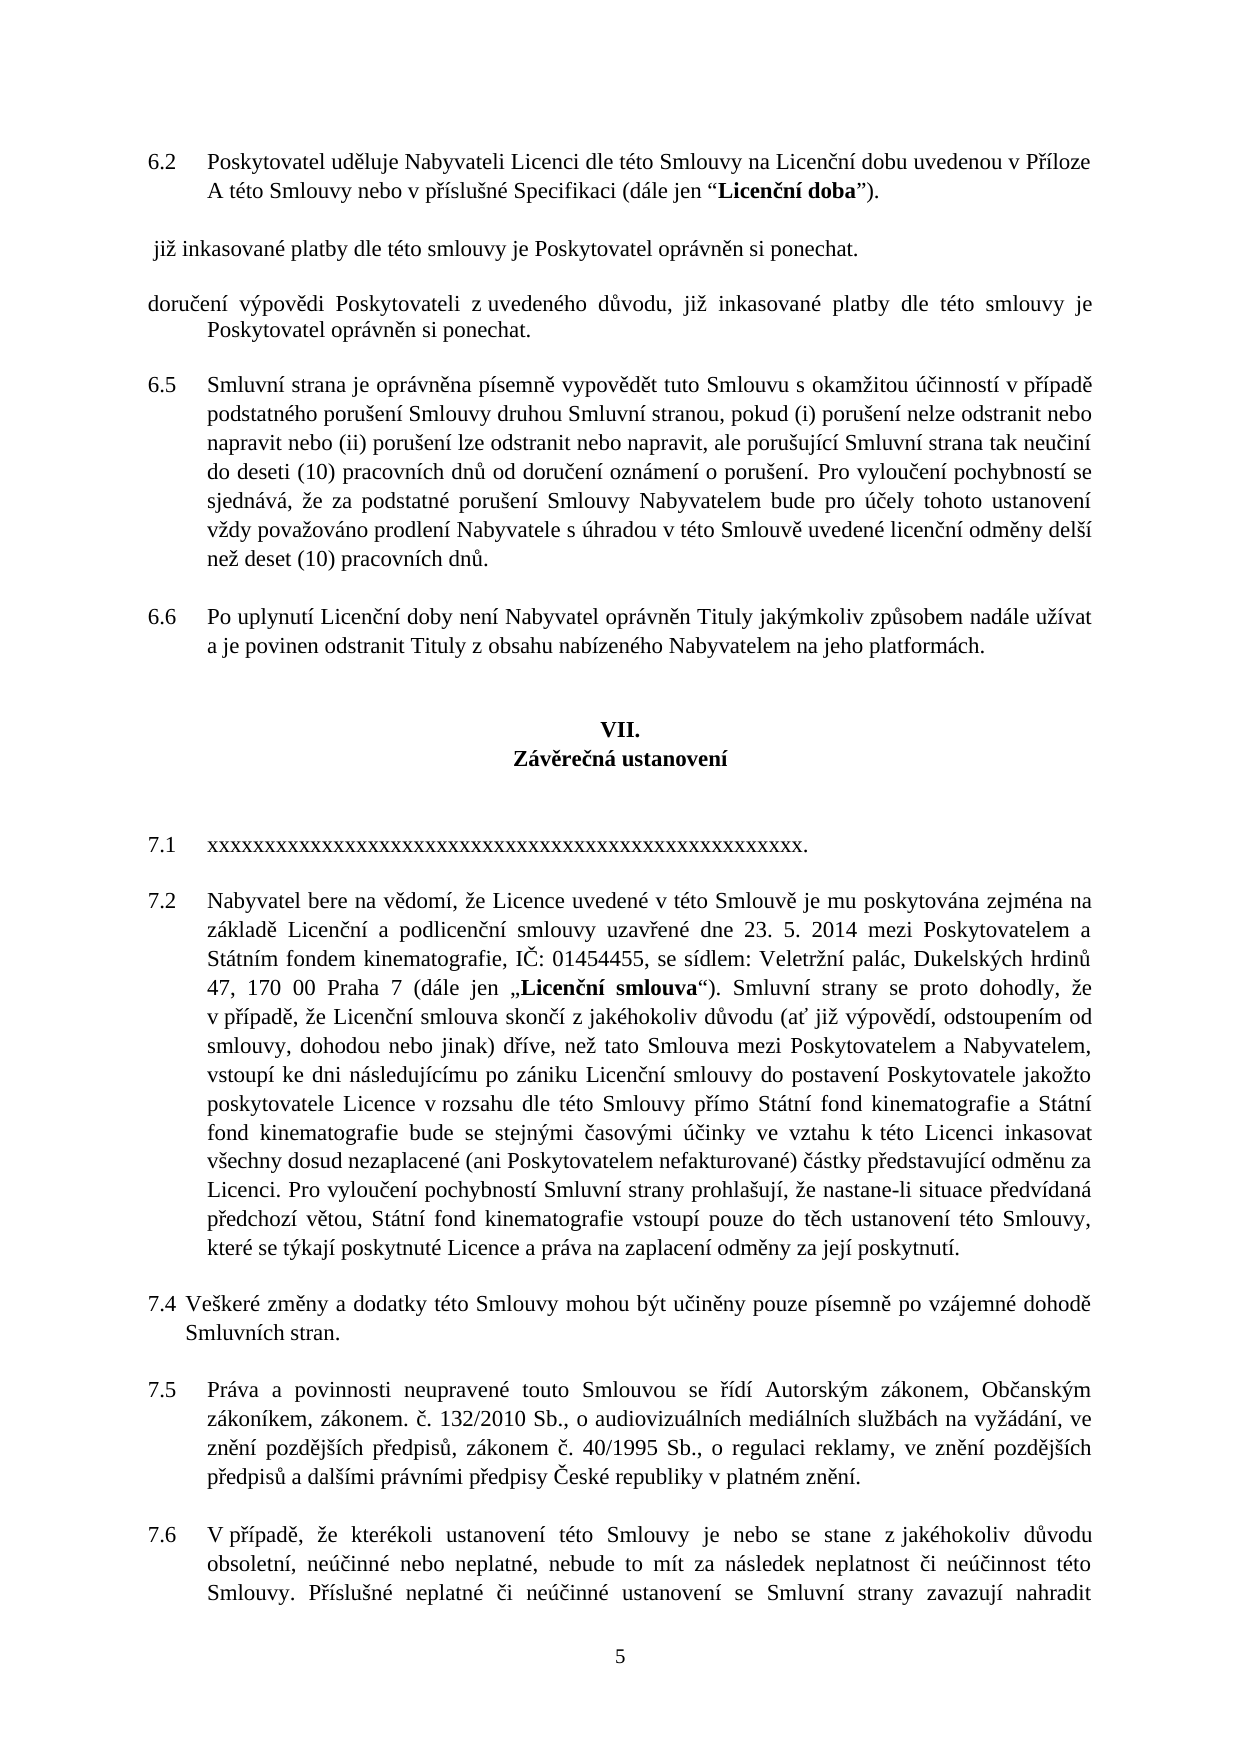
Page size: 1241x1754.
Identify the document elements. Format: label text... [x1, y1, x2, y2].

list xxxxxxxxxxxxxxxxxxxxxxxxxxxxxxxxxxxxxxxxxxxxxxxxxxxx. [148, 832, 1092, 858]
list Veškeré změny a dodatky této Smlouvy mohou být učiněny pouze písemně po vzájemné dohodě Smluvních stran. [148, 1290, 1092, 1345]
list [148, 1521, 1092, 1606]
list Nabyvatel bere na vědomí, že Licence uvedené v této Smlouvě je mu poskytována zejména na základě Licenční a podlicenční smlouvy uzavřené dne 23. 5. 2014 mezi Poskytovatelem a Státním fondem kinematografie, IČ: 01454455, se sídlem: Veletržní palác, Dukelských hrdinů 47, 170 00 Praha 7 (dále jen „Licenční smlouva“). Smluvní strany se proto dohodly, že v případě, že Licenční smlouva skončí z jakéhokoliv důvodu (ať již výpovědí, odstoupením od smlouvy, dohodou nebo jinak) dříve, než tato Smlouva mezi Poskytovatelem a Nabyvatelem, vstoupí ke dni následujícímu po zániku Licenční smlouvy do postavení Poskytovatele jakožto poskytovatele Licence v rozsahu dle této Smlouvy přímo Státní fond kinematografie a Státní fond kinematografie bude se stejnými časovými účinky ve vztahu k této Licenci inkasovat všechny dosud nezaplacené (ani Poskytovatelem nefakturované) částky představující odměnu za Licenci. Pro vyloučení pochybností Smluvní strany prohlašují, že nastane-li situace předvídaná předchozí větou, Státní fond kinematografie vstoupí pouze do těch ustanovení této Smlouvy, které se týkají poskytnuté Licence a práva na zaplacení odměny za její poskytnutí. [148, 887, 1092, 1261]
text 6.6 Po uplynutí Licenční doby není Nabyvatel oprávněn Tituly jakýmkoliv způsobem nadále užívat a je povinen odstranit Tituly z obsahu nabízeného Nabyvatelem na jeho platformách. [148, 603, 1092, 658]
list Práva a povinnosti neupravené touto Smlouvou se řídí Autorským zákonem, Občanským zákoníkem,, zákonem č. 40/1995 Sb., o regulaci reklamy, ve znění pozdějších předpisů a dalšími právními předpisy České republiky v platném znění. [148, 1377, 1092, 1490]
text 6.2 Poskytovatel uděluje Nabyvateli Licenci dle této Smlouvy na Licenční dobu uvedenou v Příloze A této Smlouvy nebo v příslušné Specifikaci (dále jen “Licenční doba”). [148, 148, 1092, 203]
text Závěrečná ustanovení [148, 745, 1092, 771]
text 6.5 Smluvní strana je oprávněna písemně vypovědět tuto Smlouvu s okamžitou účinností v případě podstatného porušení Smlouvy druhou Smluvní stranou, pokud (i) porušení nelze odstranit nebo napravit nebo (ii) porušení lze odstranit nebo napravit, ale porušující Smluvní strana tak neučiní do deseti (10) pracovních dnů od doručení oznámení o porušení. [148, 372, 1092, 572]
text VII. [148, 716, 1092, 742]
